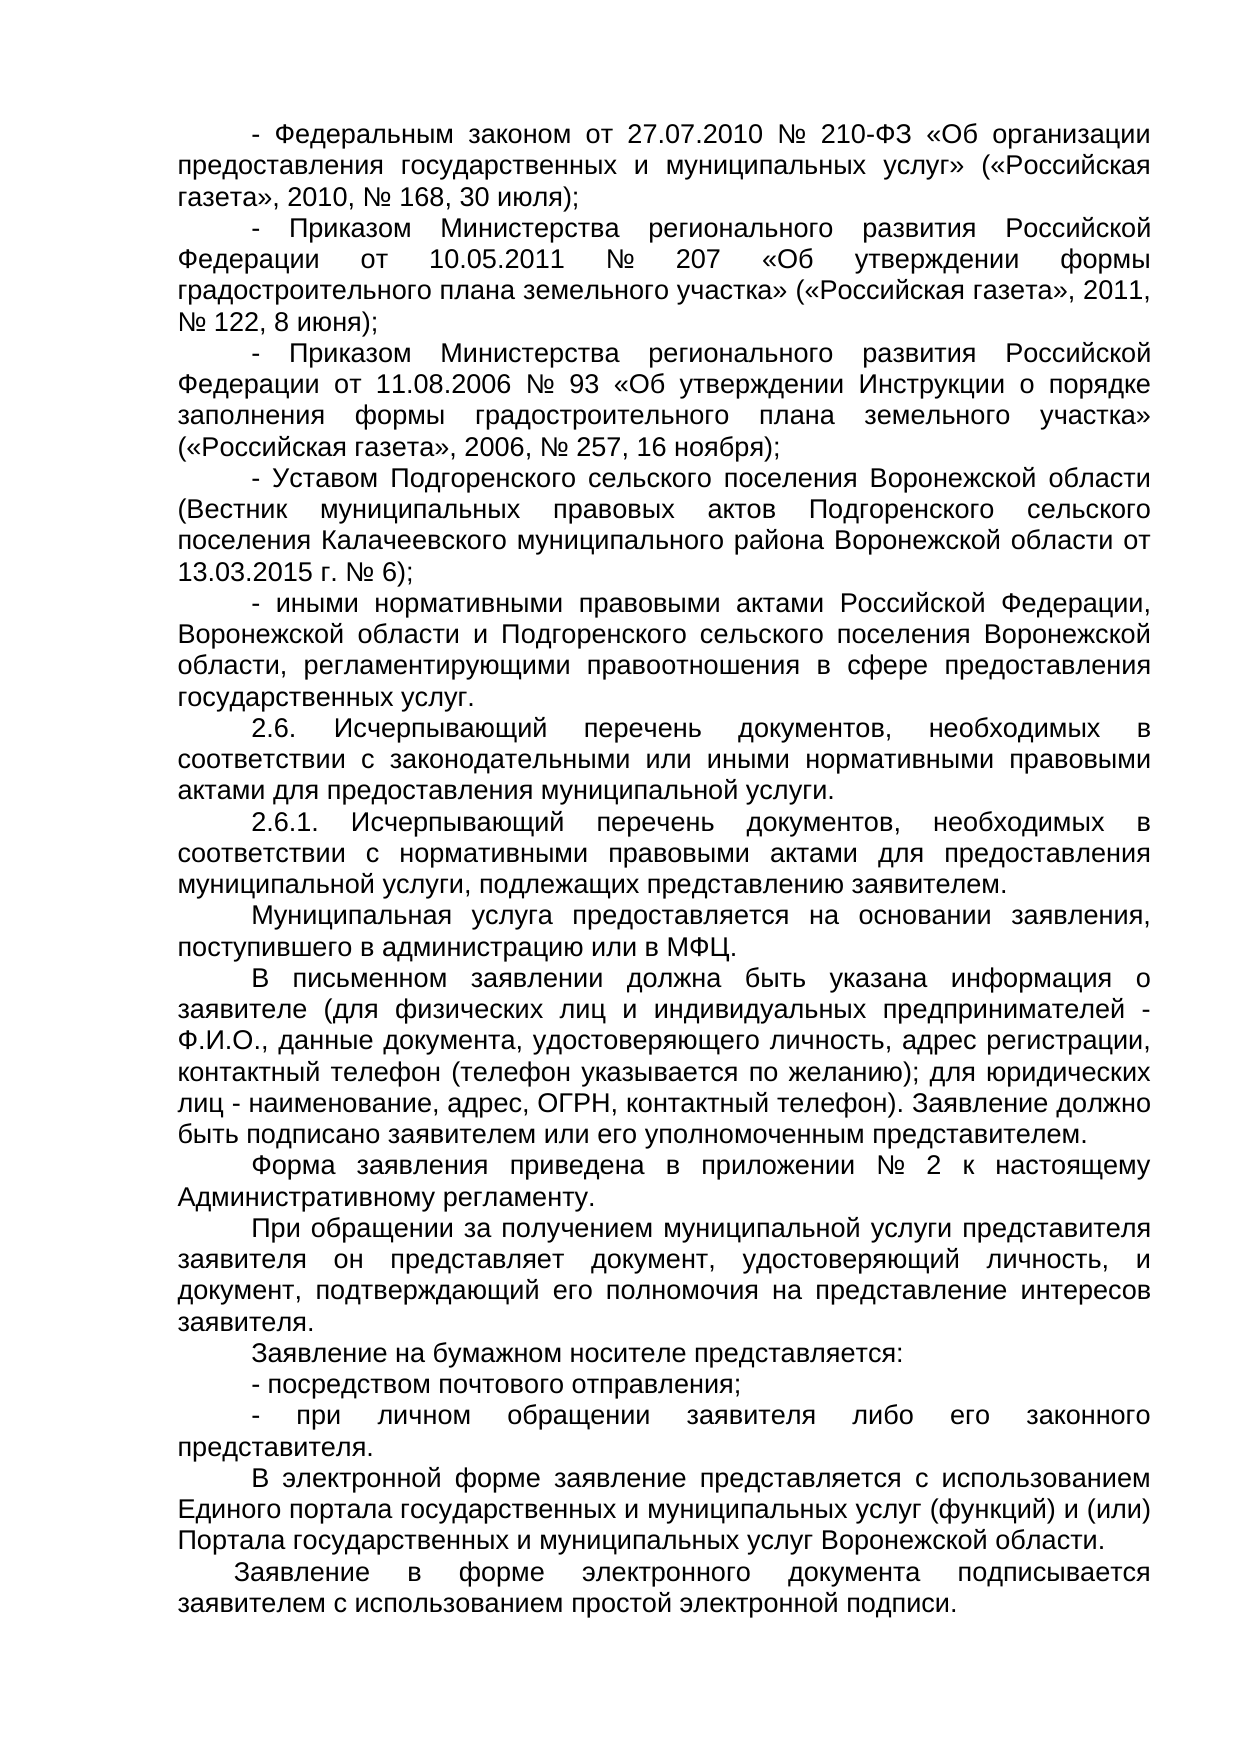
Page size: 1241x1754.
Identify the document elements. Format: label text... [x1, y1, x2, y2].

list Исчерпывающий перечень документов, необходимых в соответствии с законодательными или иными нормативными правовыми актами для предоставления муниципальной услуги. [177, 712, 1152, 806]
text В письменном заявлении должна быть указана информация о заявителе (для физических лиц и индивидуальных предпринимателей - Ф.И.О., данные документа, удостоверяющего личность, адрес регистрации, контактный телефон (телефон указывается по желанию); для юридических лиц - наименование, адрес, ОГРН, контактный телефон). Заявление должно быть подписано заявителем или его уполномоченным представителем. [177, 962, 1152, 1149]
text - иными нормативными правовыми актами Российской Федерации, Воронежской области и Подгоренского сельского поселения Воронежской области, регламентирующими правоотношения в сфере предоставления государственных услуг. [177, 587, 1152, 712]
text - Приказом Министерства регионального развития Российской Федерации от 11.08.2006 № 93 «Об утверждении Инструкции о порядке заполнения формы градостроительного плана земельного участка» («Российская газета», 2006, № 257, 16 ноября); [177, 337, 1152, 462]
text 2.6.1. Исчерпывающий перечень документов, необходимых в соответствии с нормативными правовыми актами для предоставления муниципальной услуги, подлежащих представлению заявителем. [177, 806, 1152, 899]
text При обращении за получением муниципальной услуги представителя заявителя он представляет документ, удостоверяющий личность, и документ, подтверждающий его полномочия на представление интересов заявителя. [177, 1212, 1152, 1337]
text - при личном обращении заявителя либо его законного представителя. [177, 1399, 1152, 1462]
text - Федеральным законом от 27.07.2010 № 210-ФЗ «Об организации предоставления государственных и муниципальных услуг» («Российская газета», 2010, № 168, 30 июля); [177, 118, 1152, 212]
text В электронной форме заявление представляется с использованием Единого портала государственных и муниципальных услуг (функций) и (или) Портала государственных и муниципальных услуг Воронежской области. [177, 1462, 1152, 1556]
text Форма заявления приведена в приложении № 2 к настоящему Административному регламенту. [177, 1149, 1152, 1212]
text Муниципальная услуга предоставляется на основании заявления, поступившего в администрацию или в МФЦ. [177, 899, 1152, 962]
text Заявление в форме электронного документа подписывается заявителем с использованием простой электронной подписи. [177, 1556, 1152, 1618]
text Заявление на бумажном носителе представляется: [177, 1337, 1152, 1368]
text - посредством почтового отправления; [177, 1368, 1152, 1399]
text - Уставом Подгоренского сельского поселения Воронежской области (Вестник муниципальных правовых актов Подгоренского сельского поселения Калачеевского муниципального района Воронежской области от 13.03.2015 г. № 6); [177, 462, 1152, 587]
text - Приказом Министерства регионального развития Российской Федерации от 10.05.2011 № 207 «Об утверждении формы градостроительного плана земельного участка» («Российская газета», 2011, № 122, 8 июня); [177, 212, 1152, 337]
